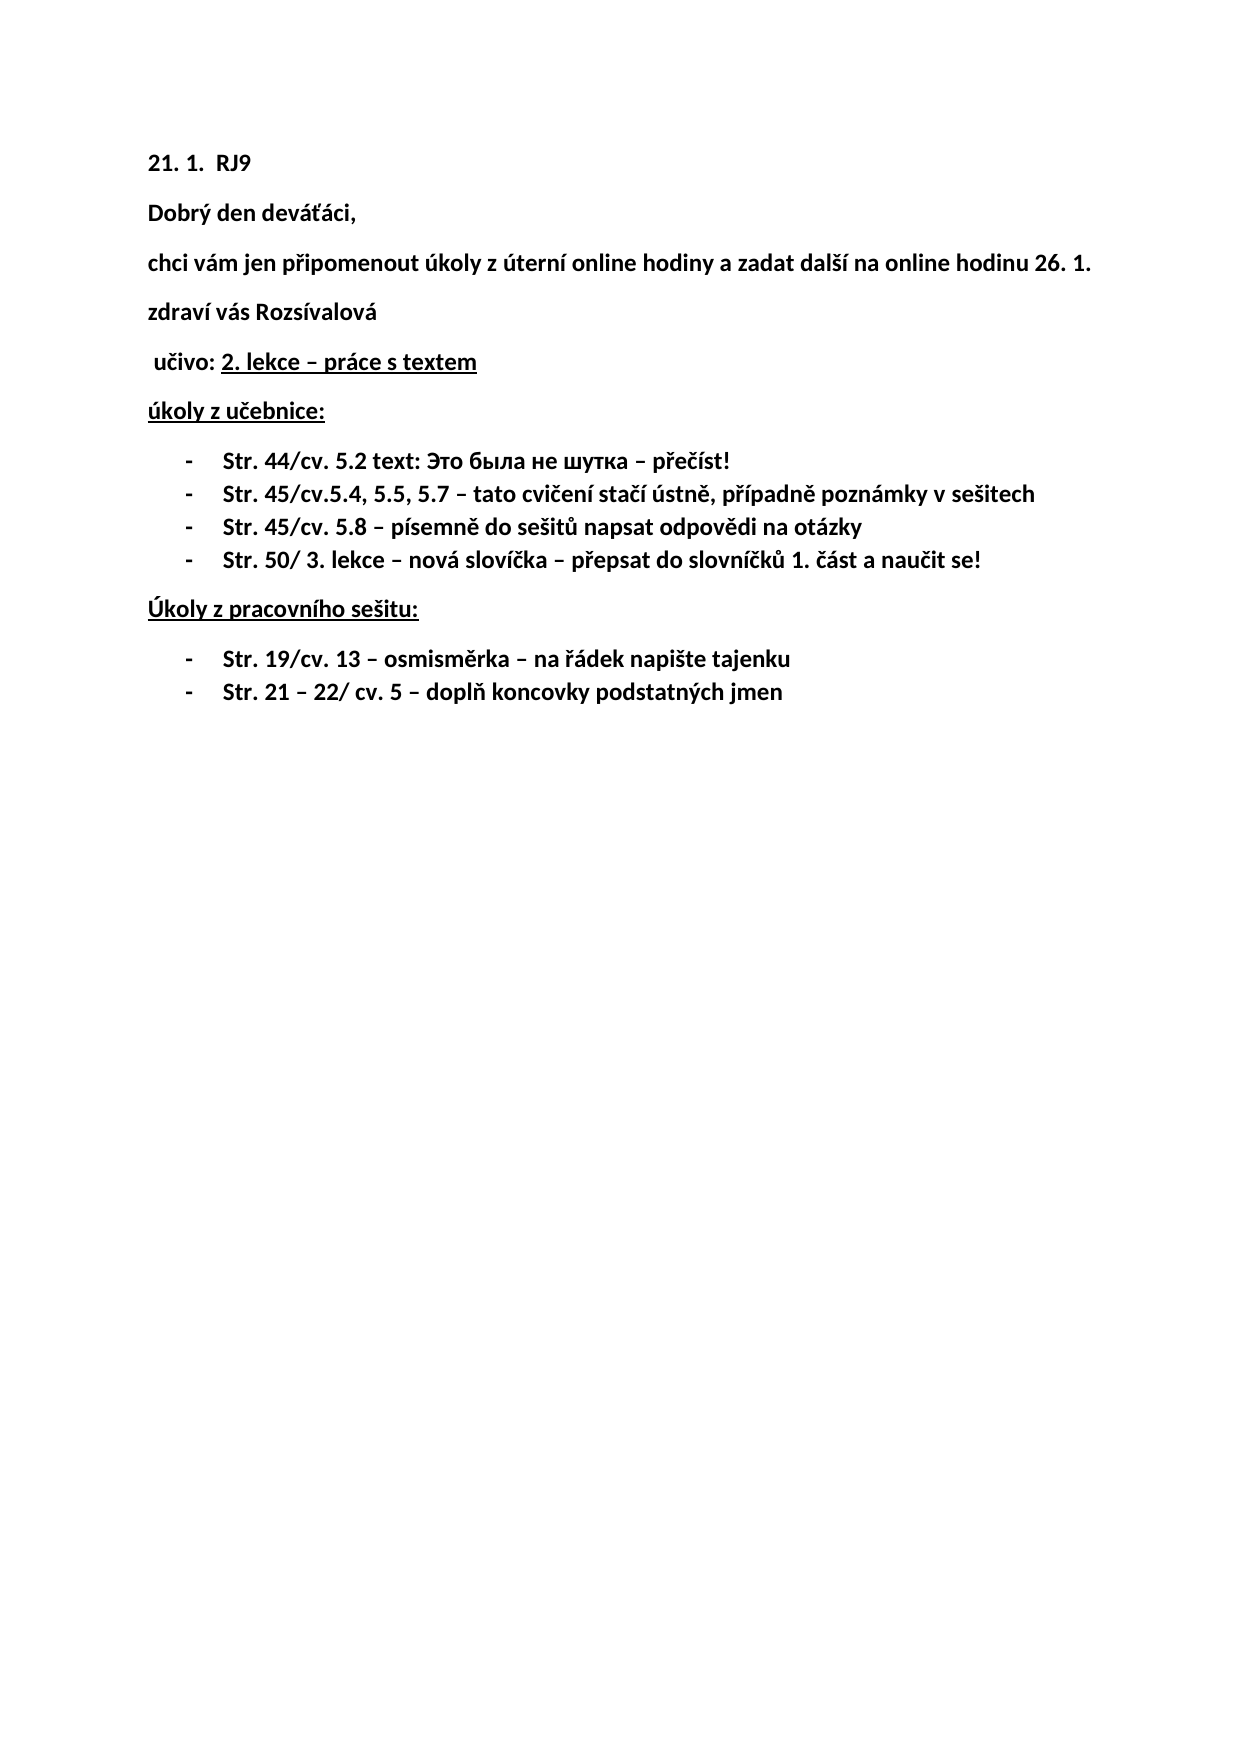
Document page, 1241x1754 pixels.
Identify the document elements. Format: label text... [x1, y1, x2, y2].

text chci vám jen připomenout úkoly z úterní online hodiny a zadat další na online hodinu 26. 1. [148, 247, 1093, 277]
list Str. 21 – 22/ cv. 5 – doplň koncovky podstatných jmen [185, 676, 1093, 706]
list Str. 50/ 3. lekce – nová slovíčka – přepsat do slovníčků 1. část a naučit se! [185, 544, 1093, 574]
text úkoly z učebnice: [148, 396, 1093, 426]
list Str. 44/cv. 5.2 text: Это была не шутка – přečíst! [185, 445, 1093, 476]
text učivo: 2. lekce – práce s textem [148, 346, 1093, 376]
text Úkoly z pracovního sešitu: [148, 593, 1093, 624]
list Str. 45/cv. 5.8 – písemně do sešitů napsat odpovědi na otázky [185, 511, 1093, 541]
list Str. 45/cv.5.4, 5.5, 5.7 – tato cvičení stačí ústně, případně poznámky v sešitech [185, 478, 1093, 508]
text Dobrý den deváťáci, [148, 197, 1093, 228]
text 21. 1. RJ9 [148, 148, 1093, 178]
text zdraví vás Rozsívalová [148, 296, 1093, 327]
list Str. 19/cv. 13 – osmisměrka – na řádek napište tajenku [185, 643, 1093, 673]
